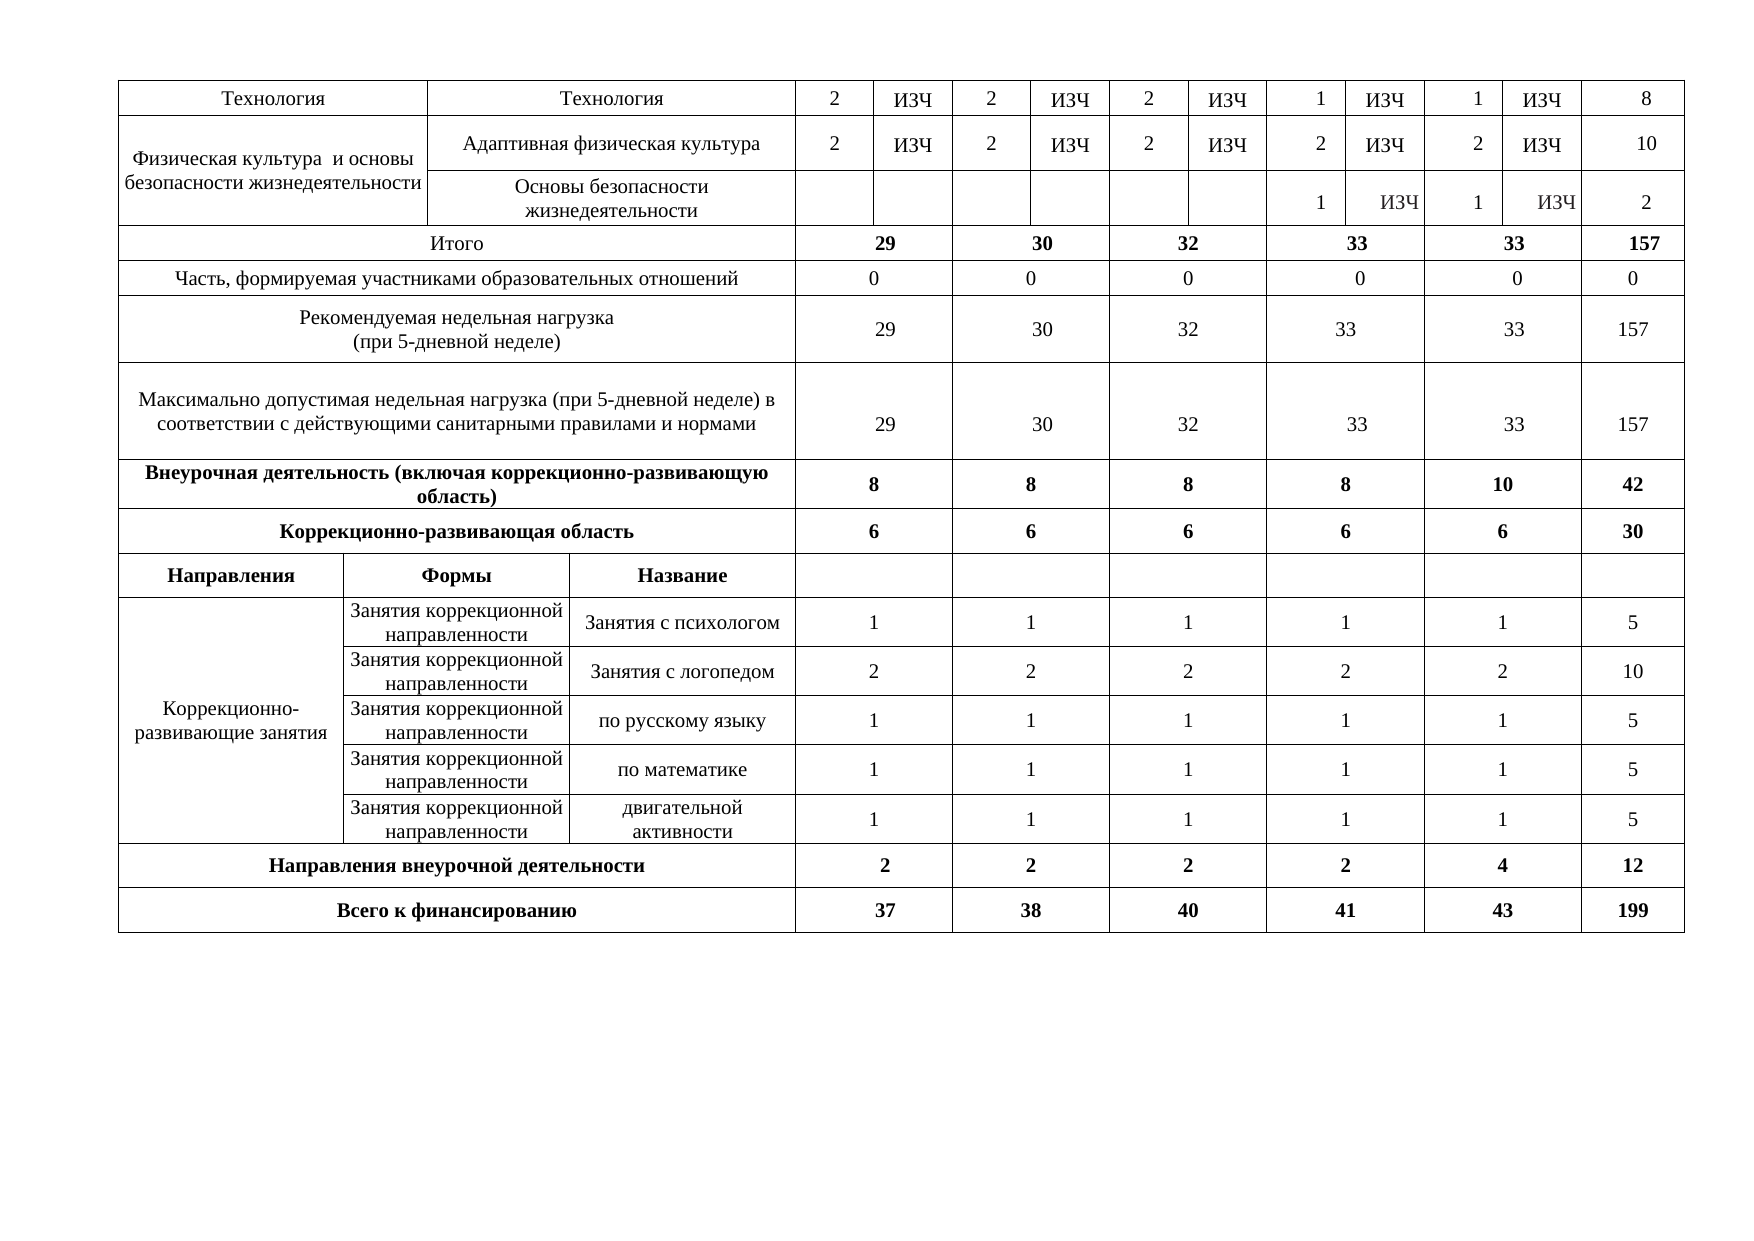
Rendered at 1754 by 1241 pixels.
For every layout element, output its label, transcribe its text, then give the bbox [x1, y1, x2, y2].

table_cell Часть, формируемая участниками образовательных отношений [119, 261, 795, 295]
table_cell 2 [1267, 647, 1424, 695]
table_cell Рекомендуемая недельная нагрузка (при 5-дневной неделе) [119, 296, 795, 362]
table_cell 2 [1425, 647, 1581, 695]
table_cell 2 [953, 647, 1109, 695]
table_cell 1 [1425, 81, 1502, 115]
table_cell 157 [1582, 296, 1684, 362]
table_cell 8 [1110, 460, 1266, 508]
table_cell Максимально допустимая недельная нагрузка (при 5-дневной неделе) в соответствии с действующими санитарными правилами и нормами [119, 363, 795, 459]
table_cell 1 [796, 598, 952, 646]
table_cell 1 [1267, 171, 1345, 224]
table_cell 5 [1582, 745, 1684, 793]
table_cell Внеурочная деятельность (включая коррекционно-развивающую область) [119, 460, 795, 508]
table_cell ИЗЧ [1189, 116, 1266, 170]
table_cell Всего к финансированию [119, 888, 795, 932]
table_cell Занятия коррекционной направленности [344, 598, 569, 646]
table_cell 5 [1582, 795, 1684, 843]
table_cell 40 [1110, 888, 1266, 932]
table_cell 2 [1110, 116, 1188, 170]
table_cell [874, 171, 952, 224]
table_cell 10 [1425, 460, 1581, 508]
table_cell [1110, 554, 1266, 597]
table_cell 1 [953, 696, 1109, 744]
table_cell ИЗЧ [1346, 116, 1424, 170]
table_cell 33 [1425, 296, 1581, 362]
table_cell Коррекционно-развивающая область [119, 509, 795, 552]
table_cell 1 [1110, 795, 1266, 843]
table_cell 0 [953, 261, 1109, 295]
table_cell 0 [796, 261, 952, 295]
table_cell 6 [1110, 509, 1266, 552]
table_cell Название [570, 554, 795, 597]
table_cell 42 [1582, 460, 1684, 508]
table_cell Направления [119, 554, 343, 597]
table_cell 33 [1267, 296, 1424, 362]
table_cell ИЗЧ [1503, 81, 1581, 115]
table_cell 2 [1267, 844, 1424, 887]
table_cell 2 [796, 116, 873, 170]
table_cell 2 [796, 81, 873, 115]
table_cell 157 [1582, 226, 1684, 260]
table_cell 29 [796, 363, 952, 459]
table_cell 1 [1267, 696, 1424, 744]
table_cell 29 [796, 226, 952, 260]
table_cell 157 [1582, 363, 1684, 459]
table_cell 1 [1425, 795, 1581, 843]
table_cell 4 [1425, 844, 1581, 887]
table_cell 0 [1267, 261, 1424, 295]
table_cell Занятия коррекционной направленности [344, 696, 569, 744]
table_cell 1 [1425, 171, 1502, 224]
table_cell 1 [953, 795, 1109, 843]
table_cell 1 [1425, 598, 1581, 646]
table_cell 2 [1582, 171, 1684, 224]
table_cell Направления внеурочной деятельности [119, 844, 795, 887]
table_cell по математике [570, 745, 795, 793]
table_cell Занятия коррекционной направленности [344, 647, 569, 695]
table_cell 1 [1267, 81, 1345, 115]
table_cell 1 [1110, 745, 1266, 793]
table_cell 10 [1582, 647, 1684, 695]
table_cell 1 [1110, 696, 1266, 744]
table_cell Формы [344, 554, 569, 597]
table_cell [1110, 171, 1188, 224]
table_cell двигательной активности [570, 795, 795, 843]
table_cell [953, 171, 1030, 224]
table_cell 1 [1267, 795, 1424, 843]
table_cell Занятия с психологом [570, 598, 795, 646]
table_cell 5 [1582, 696, 1684, 744]
table_cell ИЗЧ [1346, 81, 1424, 115]
table_cell 32 [1110, 226, 1266, 260]
table_cell 32 [1110, 296, 1266, 362]
table_cell 30 [953, 226, 1109, 260]
table_cell 6 [953, 509, 1109, 552]
table_cell Основы безопасности жизнедеятельности [428, 171, 795, 224]
table_cell ИЗЧ [1346, 171, 1424, 224]
table_cell Адаптивная физическая культура [428, 116, 795, 170]
table_cell [1189, 171, 1266, 224]
table_cell 6 [796, 509, 952, 552]
table_cell 0 [1110, 261, 1266, 295]
table_cell 2 [953, 844, 1109, 887]
table_cell 0 [1425, 261, 1581, 295]
table_cell 1 [1425, 745, 1581, 793]
table_cell ИЗЧ [1031, 81, 1109, 115]
table_cell 1 [1267, 598, 1424, 646]
table_cell 1 [1110, 598, 1266, 646]
table_cell 2 [1110, 81, 1188, 115]
table_cell [1582, 554, 1684, 597]
table_cell Занятия с логопедом [570, 647, 795, 695]
table_cell 30 [1582, 509, 1684, 552]
table_cell 30 [953, 363, 1109, 459]
table_cell ИЗЧ [1503, 171, 1581, 224]
table_cell по русскому языку [570, 696, 795, 744]
table_cell 29 [796, 296, 952, 362]
table_cell Технология [119, 81, 427, 115]
table_cell 199 [1582, 888, 1684, 932]
table_cell [1267, 554, 1424, 597]
table_cell Занятия коррекционной направленности [344, 795, 569, 843]
table_cell Занятия коррекционной направленности [344, 745, 569, 793]
table_cell 1 [796, 745, 952, 793]
table_cell 5 [1582, 598, 1684, 646]
table_cell 2 [1110, 647, 1266, 695]
table_cell Технология [428, 81, 795, 115]
table_cell 1 [1425, 696, 1581, 744]
table_cell 41 [1267, 888, 1424, 932]
table_cell [953, 554, 1109, 597]
table_cell ИЗЧ [1031, 116, 1109, 170]
table_cell 2 [1110, 844, 1266, 887]
table_cell 2 [953, 116, 1030, 170]
table_cell ИЗЧ [874, 81, 952, 115]
table_cell 8 [1267, 460, 1424, 508]
table_cell Физическая культура и основы безопасности жизнедеятельности [119, 116, 427, 224]
table_cell 12 [1582, 844, 1684, 887]
table_cell [1425, 554, 1581, 597]
table_cell [796, 171, 873, 224]
table_cell 0 [1582, 261, 1684, 295]
table_cell ИЗЧ [1503, 116, 1581, 170]
table_cell 1 [953, 745, 1109, 793]
table_cell 2 [953, 81, 1030, 115]
table_cell 2 [796, 647, 952, 695]
table_cell 6 [1267, 509, 1424, 552]
table_cell 8 [953, 460, 1109, 508]
table_cell 1 [1267, 745, 1424, 793]
table_cell 8 [1582, 81, 1684, 115]
table_cell 32 [1110, 363, 1266, 459]
table_cell 1 [796, 795, 952, 843]
table_cell 33 [1425, 363, 1581, 459]
table_cell 38 [953, 888, 1109, 932]
table_cell 33 [1267, 363, 1424, 459]
table_cell 8 [796, 460, 952, 508]
table_cell ИЗЧ [1189, 81, 1266, 115]
table_cell [796, 554, 952, 597]
table_cell 37 [796, 888, 952, 932]
table_cell 2 [796, 844, 952, 887]
table_cell 33 [1267, 226, 1424, 260]
table_cell ИЗЧ [874, 116, 952, 170]
table_cell 1 [953, 598, 1109, 646]
table_cell 6 [1425, 509, 1581, 552]
table_cell 2 [1425, 116, 1502, 170]
table_cell 30 [953, 296, 1109, 362]
table_cell 2 [1267, 116, 1345, 170]
table_cell 10 [1582, 116, 1684, 170]
table_cell [1031, 171, 1109, 224]
table_cell 33 [1425, 226, 1581, 260]
table_cell 1 [796, 696, 952, 744]
table_cell Итого [119, 226, 795, 260]
table_cell Коррекционно-развивающие занятия [119, 598, 343, 843]
table_cell 43 [1425, 888, 1581, 932]
